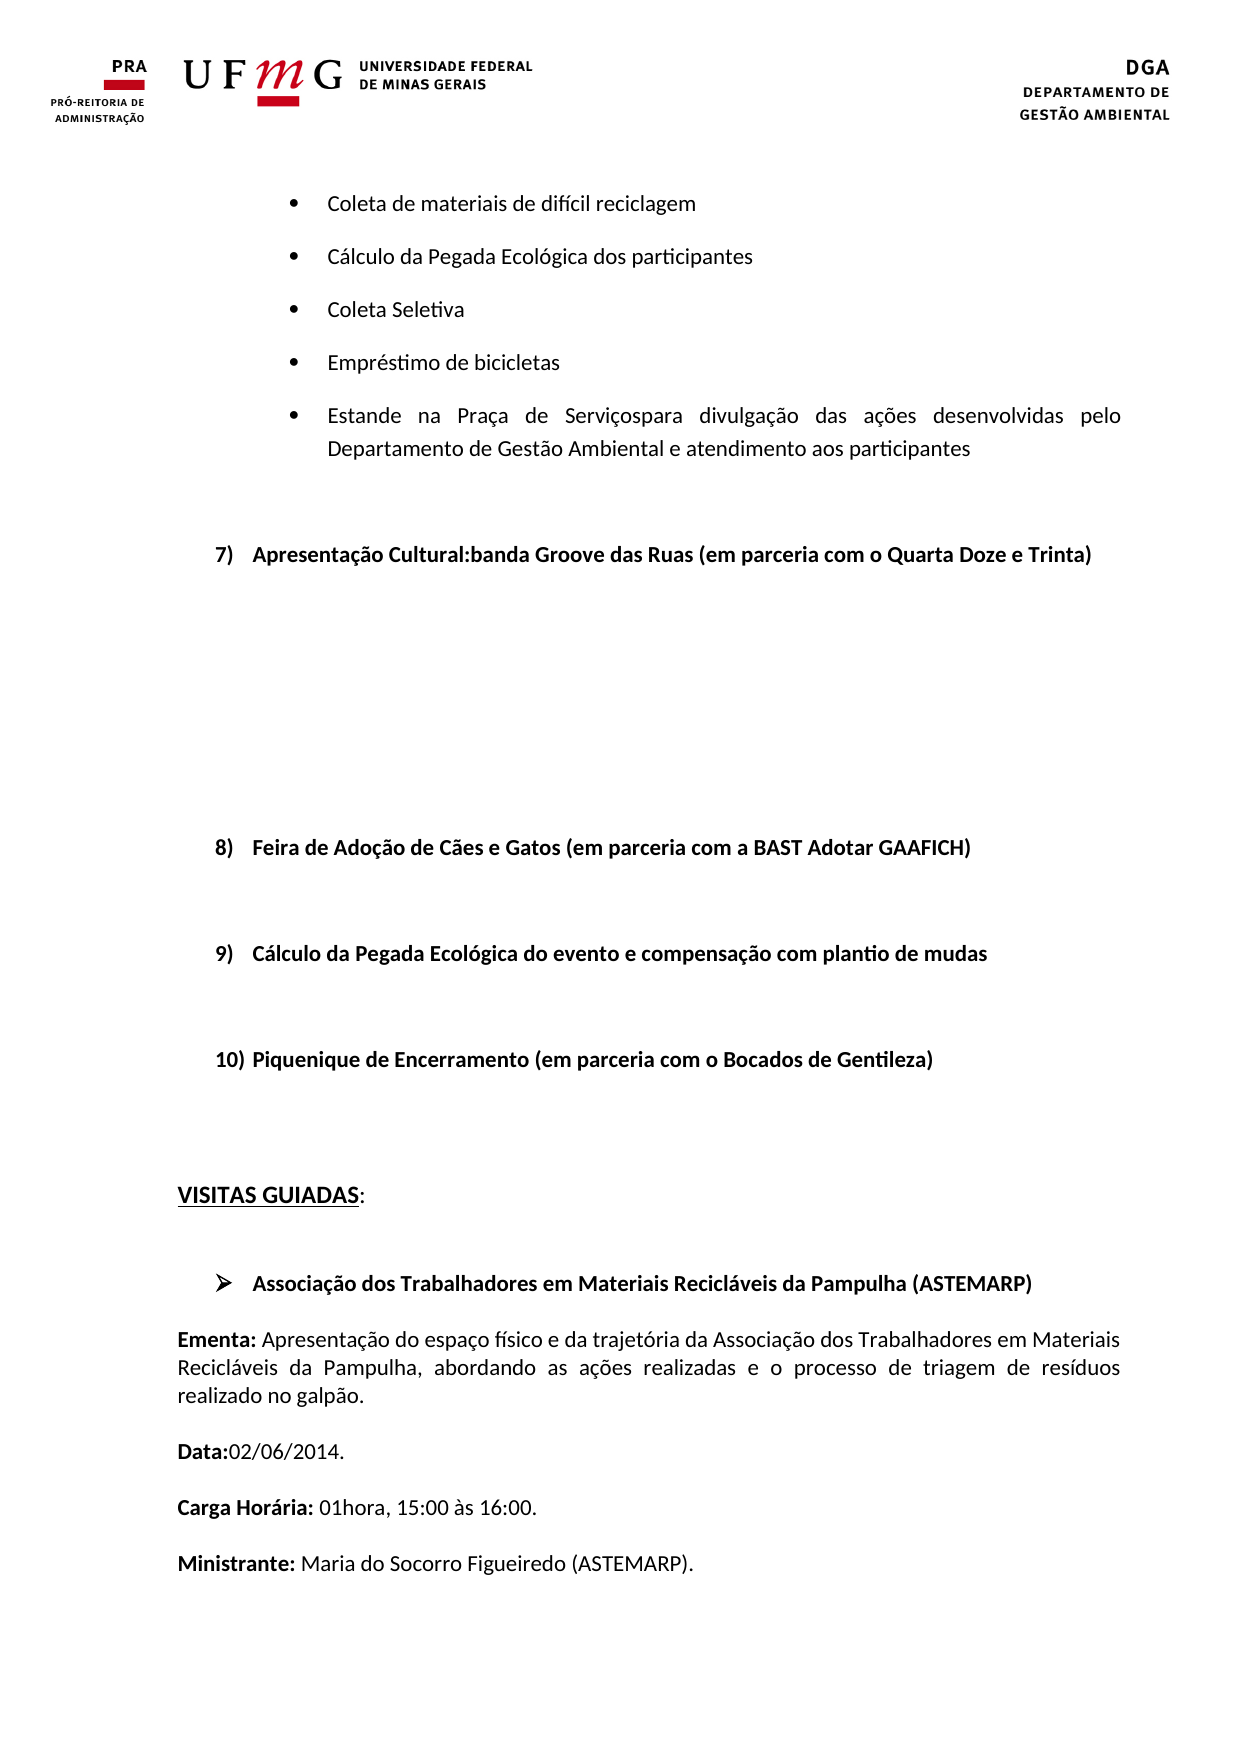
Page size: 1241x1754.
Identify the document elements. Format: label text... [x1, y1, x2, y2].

list Cálculo da Pegada Ecológica do evento e compensação com plantio de mudas [215, 939, 1122, 968]
list Cálculo da Pegada Ecológica dos participantes [290, 242, 1122, 270]
picture [0, 0, 1238, 161]
list Apresentação Cultural:banda Groove das Ruas (em parceria com o Quarta Doze e Trinta) [215, 540, 1122, 568]
text Data:02/06/2014. [177, 1437, 1122, 1465]
list Piquenique de Encerramento (em parceria com o Bocados de Gentileza) [215, 1046, 1122, 1074]
list Associação dos Trabalhadores em Materiais Recicláveis da Pampulha (ASTEMARP) [215, 1269, 1122, 1297]
list Empréstimo de bicicletas [290, 348, 1122, 376]
text Ementa: Apresentação do espaço físico e da trajetória da Associação dos Trabalhadores em Materiais Recicláveis da Pampulha, abordando as ações realizadas e o processo de triagem de resíduos realizado no galpão. [177, 1325, 1122, 1409]
text VISITAS GUIADAS: [177, 1180, 1122, 1210]
list Feira de Adoção de Cães e Gatos (em parceria com a BAST Adotar GAAFICH) [215, 833, 1122, 862]
list Coleta de materiais de difícil reciclagem [290, 189, 1122, 217]
list Estande na Praça de Serviçospara divulgação das ações desenvolvidas pelo Departamento de Gestão Ambiental e atendimento aos participantes [290, 401, 1122, 462]
list Coleta Seletiva [290, 295, 1122, 323]
text Carga Horária: 01hora, 15:00 às 16:00. [177, 1493, 1122, 1521]
text Ministrante: Maria do Socorro Figueiredo (ASTEMARP). [177, 1549, 1122, 1577]
